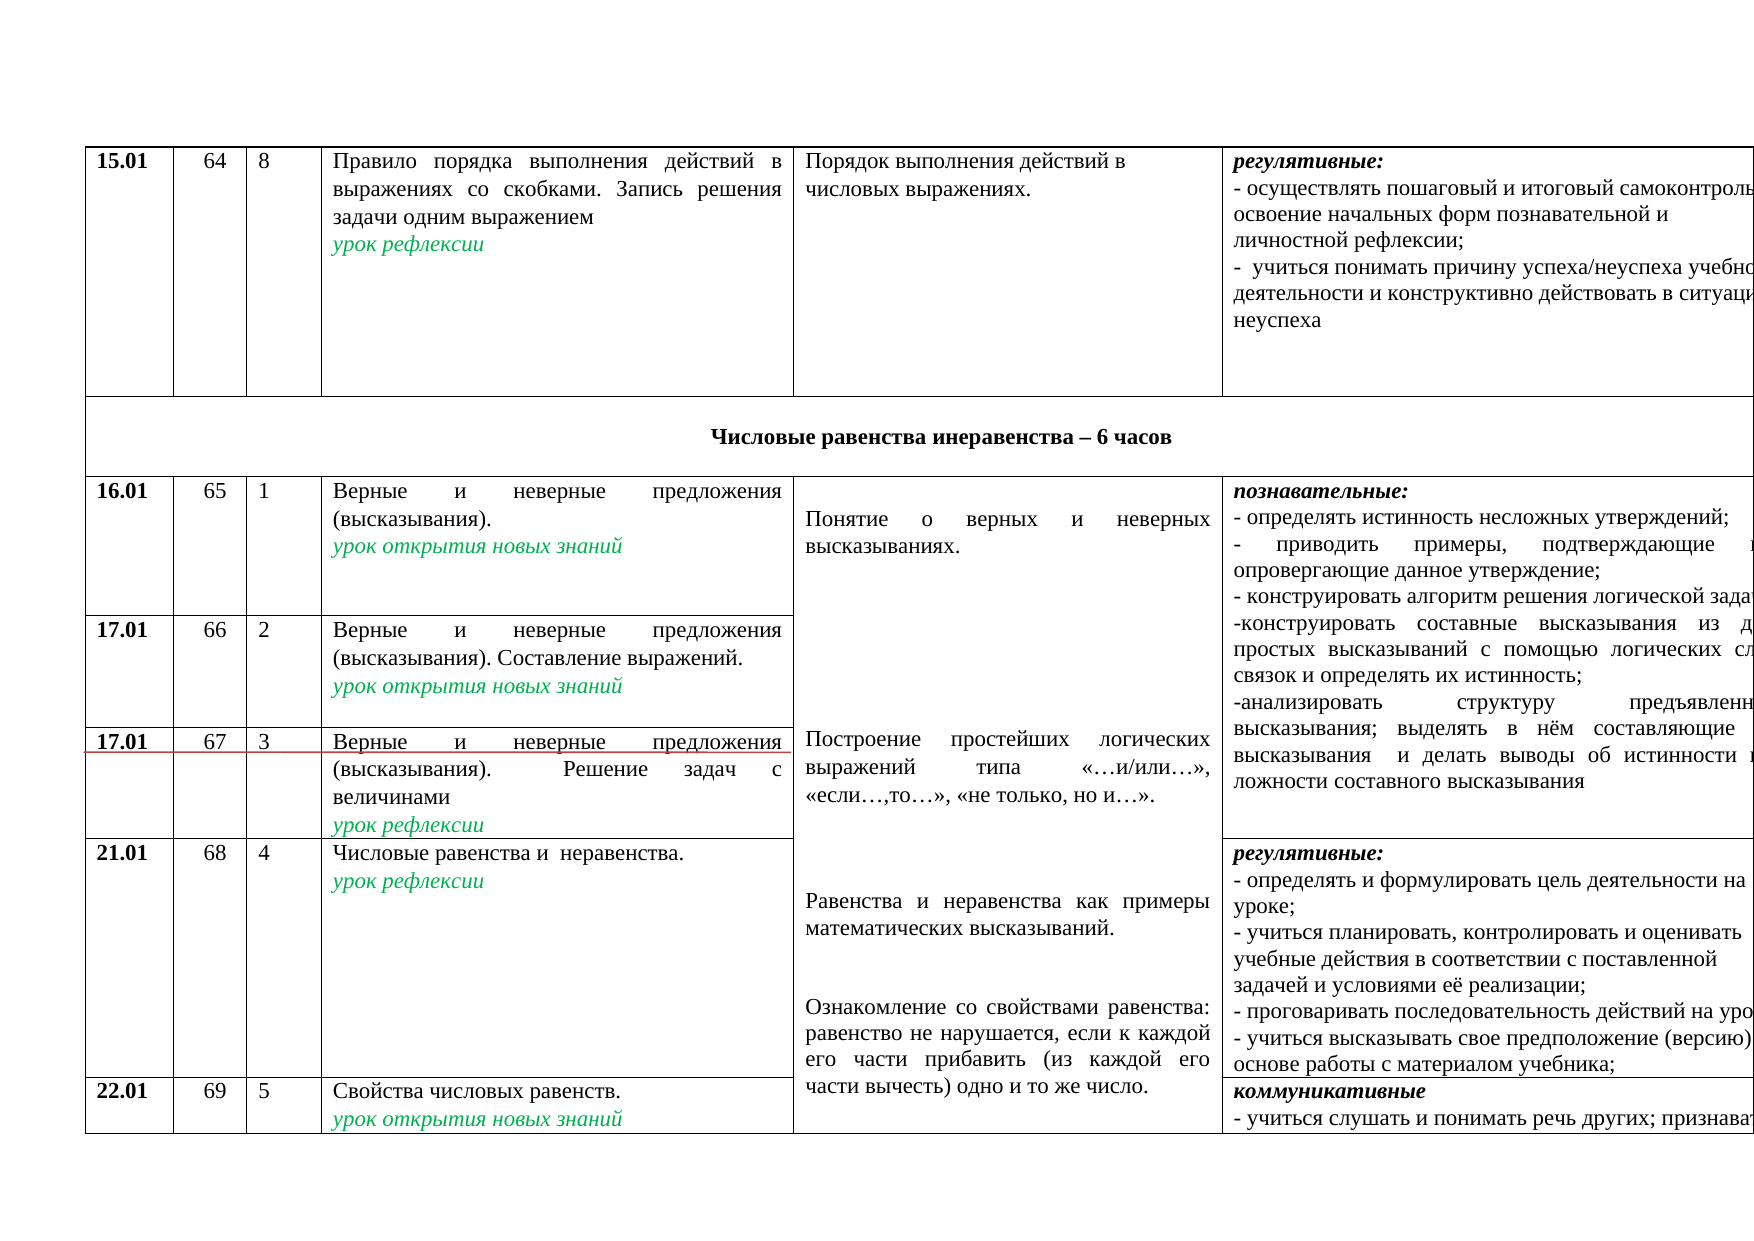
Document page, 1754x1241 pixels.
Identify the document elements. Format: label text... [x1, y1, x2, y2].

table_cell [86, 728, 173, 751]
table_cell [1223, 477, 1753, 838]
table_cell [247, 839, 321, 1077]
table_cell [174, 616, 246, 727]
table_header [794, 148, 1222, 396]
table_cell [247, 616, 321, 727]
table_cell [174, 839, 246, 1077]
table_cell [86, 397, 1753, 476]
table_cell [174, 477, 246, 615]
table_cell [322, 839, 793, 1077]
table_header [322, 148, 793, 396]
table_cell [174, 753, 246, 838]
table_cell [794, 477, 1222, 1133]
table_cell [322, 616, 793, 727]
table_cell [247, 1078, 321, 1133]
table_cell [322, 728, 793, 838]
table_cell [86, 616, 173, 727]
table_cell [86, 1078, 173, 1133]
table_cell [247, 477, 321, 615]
table_header 64 [174, 148, 246, 396]
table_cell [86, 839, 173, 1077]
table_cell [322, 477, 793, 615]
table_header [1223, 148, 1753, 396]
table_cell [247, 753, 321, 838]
table_header 8 [247, 148, 321, 396]
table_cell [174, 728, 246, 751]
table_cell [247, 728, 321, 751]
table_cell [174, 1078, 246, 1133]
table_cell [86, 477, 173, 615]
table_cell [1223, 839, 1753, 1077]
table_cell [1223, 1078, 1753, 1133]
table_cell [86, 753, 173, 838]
table_header 15.01 [86, 148, 173, 396]
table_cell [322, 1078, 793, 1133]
